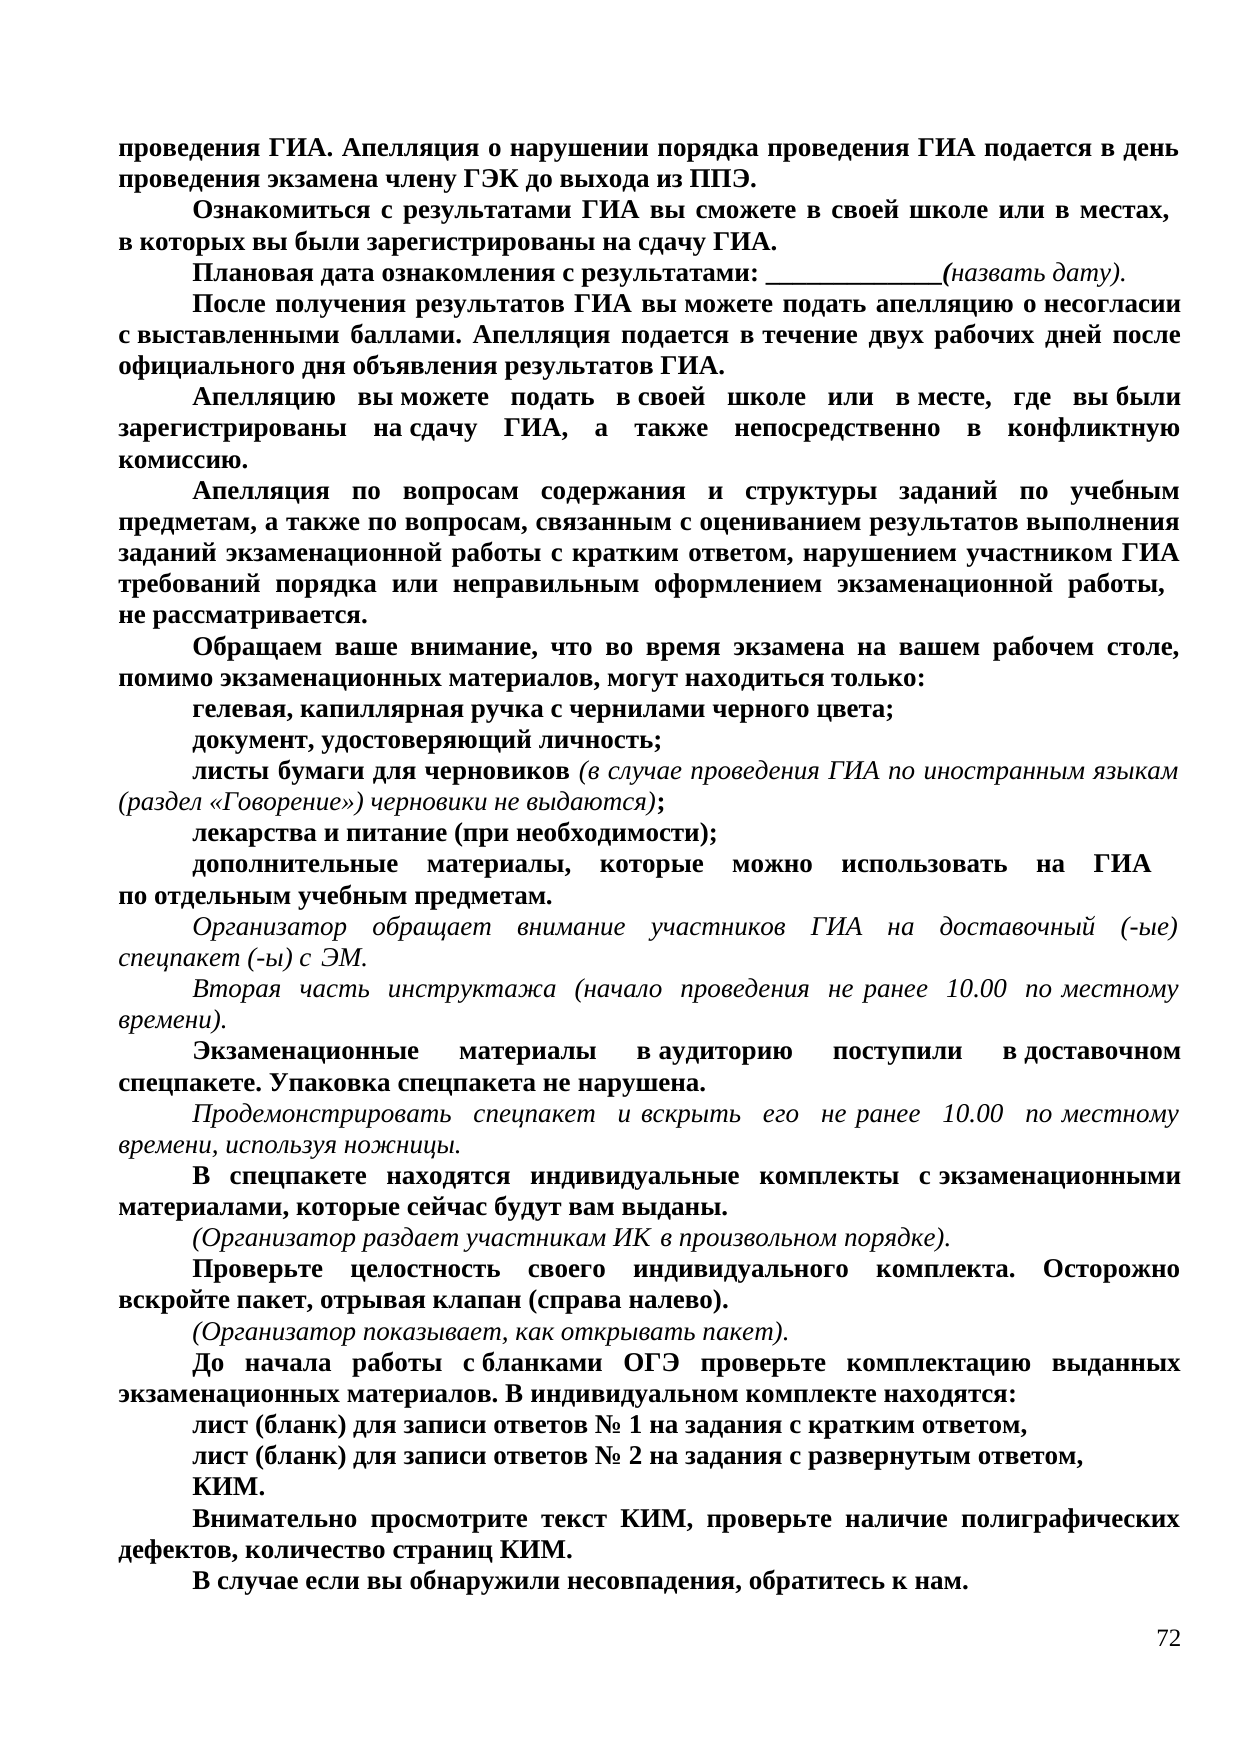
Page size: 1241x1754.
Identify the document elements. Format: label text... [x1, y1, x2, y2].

text Вторая часть инструктажа (начало проведения не ранее 10.00 по местному времени). [118, 972, 1181, 1034]
text (Организатор показывает, как открывать пакет). [118, 1315, 1181, 1346]
text Экзаменационные материалы в аудиторию поступили в доставочном спецпакете. Упаковка спецпакета не нарушена. [118, 1034, 1181, 1097]
text Ознакомиться с результатами ГИА вы сможете в своей школе или в местах, в которых вы были зарегистрированы на сдачу ГИА. [118, 193, 1181, 256]
text Проверьте целостность своего индивидуального комплекта. Осторожно вскройте пакет, отрывая клапан (справа налево). [118, 1252, 1181, 1315]
text Апелляция по вопросам содержания и структуры заданий по учебным предметам, а также по вопросам, связанным с оцениванием результатов выполнения заданий экзаменационной работы с кратким ответом, нарушением участником ГИА требований порядка или неправильным оформлением экзаменационной работы, не рассматривается. [118, 474, 1181, 629]
text Организатор обращает внимание участников ГИА на доставочный (-ые) спецпакет (-ы) с ЭМ. [118, 910, 1181, 972]
text (Организатор раздает участникам ИК в произвольном порядке). [118, 1221, 1181, 1252]
text Обращаем ваше внимание, что во время экзамена на вашем рабочем столе, помимо экзаменационных материалов, могут находиться только: [118, 629, 1181, 692]
text После получения результатов ГИА вы можете подать апелляцию о несогласии с выставленными баллами. Апелляция подается в течение двух рабочих дней после официального дня объявления результатов ГИА. [118, 287, 1181, 380]
text В случае если вы обнаружили несовпадения, обратитесь к нам. [118, 1564, 1181, 1595]
text гелевая, капиллярная ручка с чернилами черного цвета; [118, 692, 1181, 723]
text Плановая дата ознакомления с результатами: _____________(назвать дату). [118, 256, 1181, 287]
text дополнительные материалы, которые можно использовать на ГИА по отдельным учебным предметам. [118, 848, 1181, 910]
text Апелляцию вы можете подать в своей школе или в месте, где вы были зарегистрированы на сдачу ГИА, а также непосредственно в конфликтную комиссию. [118, 380, 1181, 474]
text В спецпакете находятся индивидуальные комплекты с экзаменационными материалами, которые сейчас будут вам выданы. [118, 1159, 1181, 1221]
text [118, 131, 1181, 193]
text Внимательно просмотрите текст КИМ, проверьте наличие полиграфических дефектов, количество страниц КИМ. [118, 1502, 1181, 1564]
text документ, удостоверяющий личность; [118, 723, 1181, 754]
text лекарства и питание (при необходимости); [118, 816, 1181, 848]
text КИМ. [118, 1471, 1181, 1502]
text Продемонстрировать спецпакет и вскрыть его не ранее 10.00 по местному времени, используя ножницы. [118, 1097, 1181, 1159]
text лист (бланк) для записи ответов № 1 на задания с кратким ответом, [118, 1408, 1181, 1439]
text До начала работы с бланками ОГЭ проверьте комплектацию выданных экзаменационных материалов. В индивидуальном комплекте находятся: [118, 1346, 1181, 1408]
text лист (бланк) для записи ответов № 2 на задания с развернутым ответом, [118, 1439, 1181, 1471]
text листы бумаги для черновиков (в случае проведения ГИА по иностранным языкам (раздел «Говорение») черновики не выдаются); [118, 754, 1181, 816]
